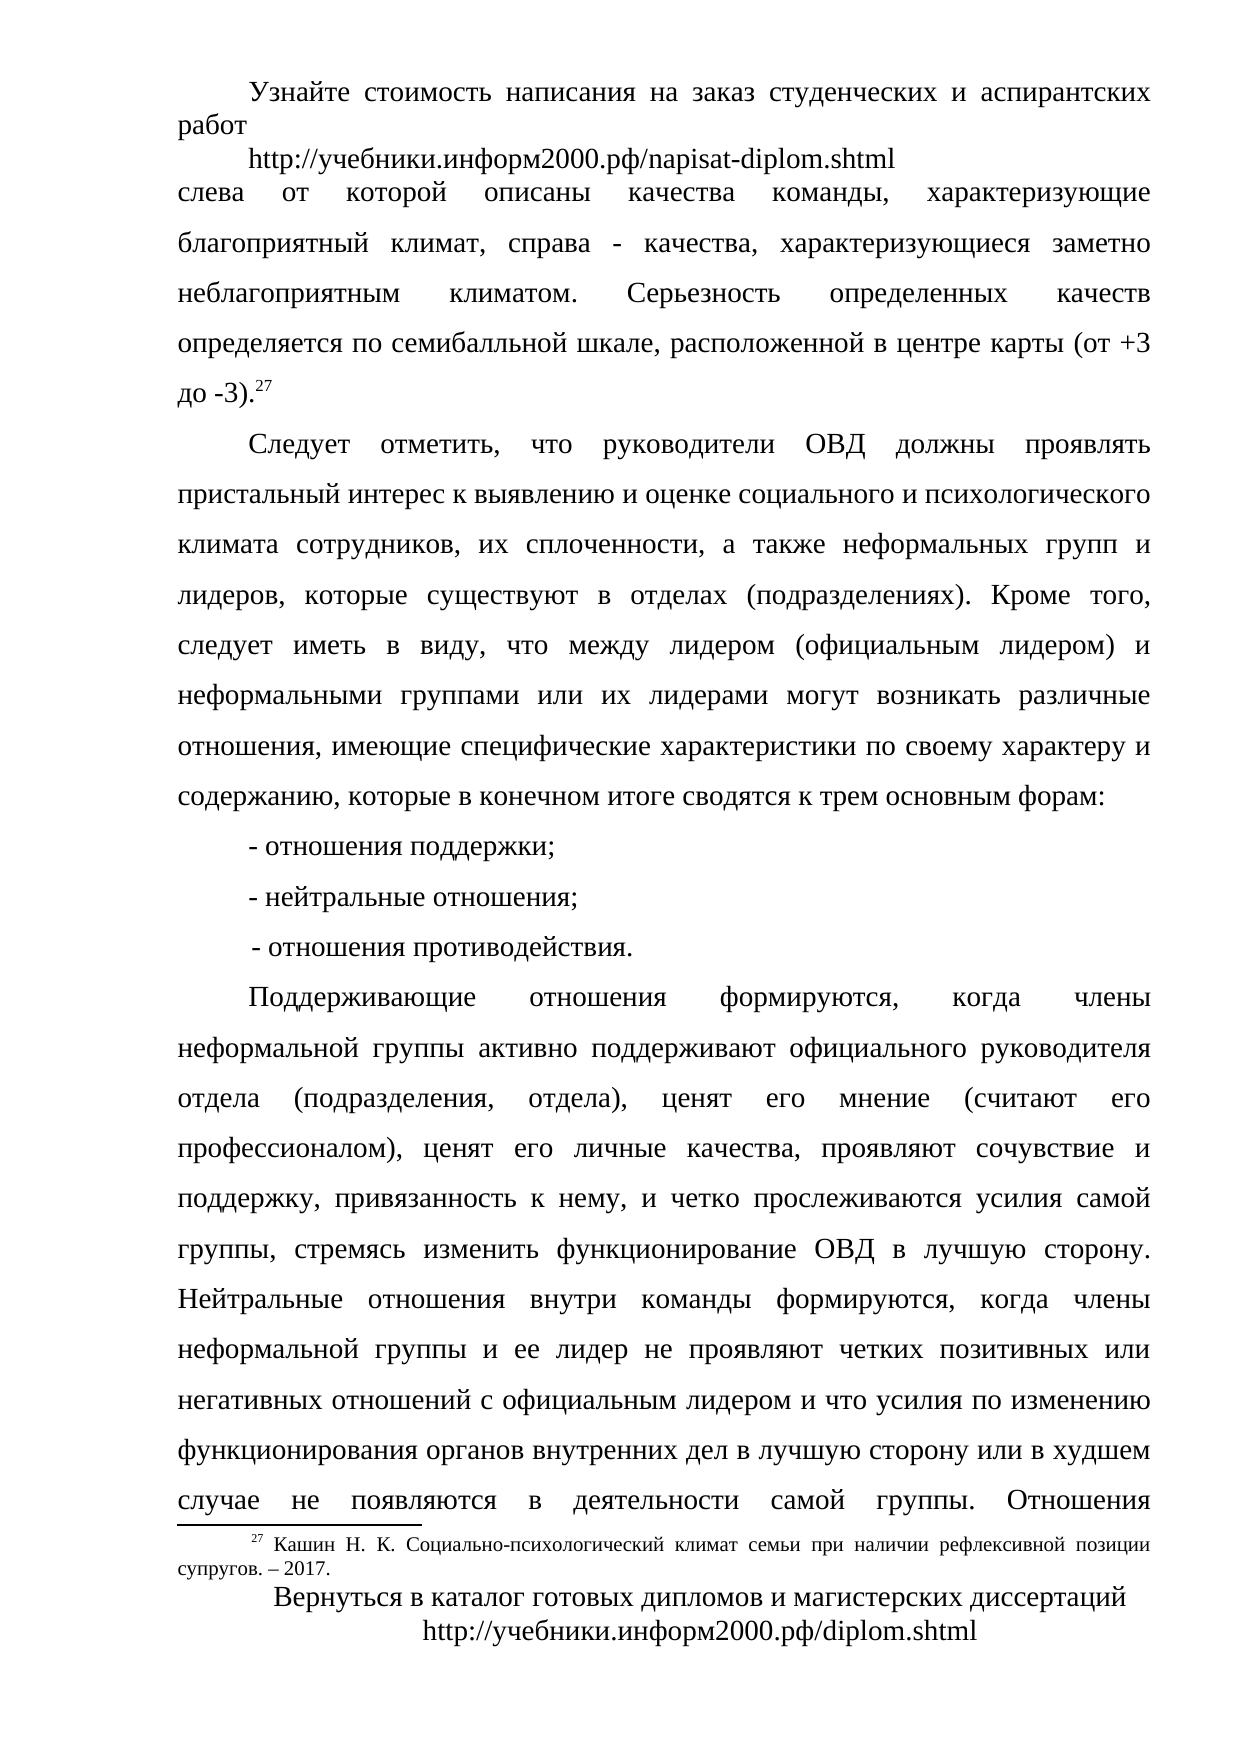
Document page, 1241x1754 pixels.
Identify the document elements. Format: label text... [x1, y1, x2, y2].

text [177, 174, 1152, 409]
text - отношения противодействия. [177, 929, 1152, 963]
text - нейтральные отношения; [177, 879, 1152, 912]
text - отношения поддержки; [177, 828, 1152, 862]
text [177, 979, 1152, 1516]
text Следует отметить, что руководители ОВД должны проявлять пристальный интерес к выявлению и оценке социального и психологического климата сотрудников, их сплоченности, а также неформальных групп и лидеров, которые существуют в отделах (подразделениях). Кроме того, следует иметь в виду, что между лидером (официальным лидером) и неформальными группами или их лидерами могут возникать различные отношения, имеющие специфические характеристики по своему характеру и содержанию, которые в конечном итоге сводятся к трем основным форам: [177, 426, 1152, 812]
